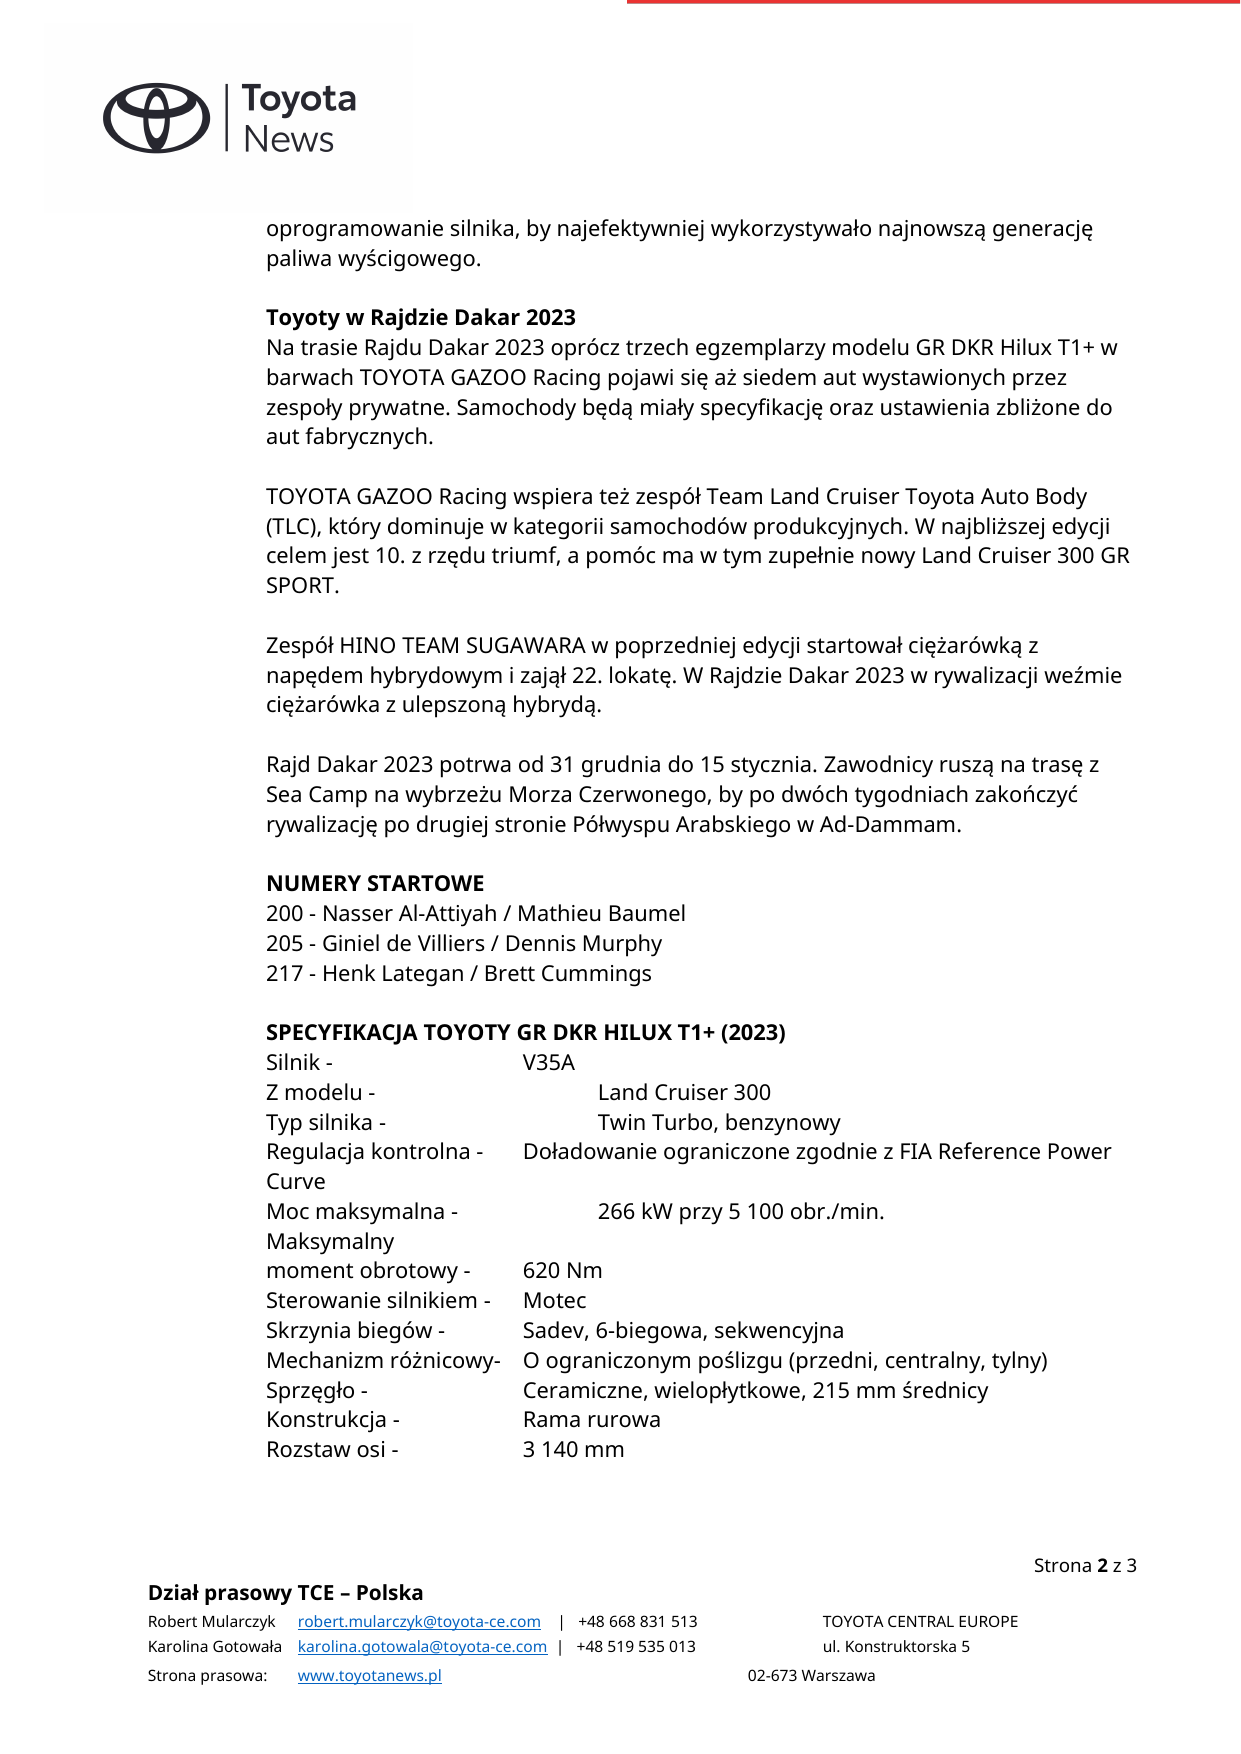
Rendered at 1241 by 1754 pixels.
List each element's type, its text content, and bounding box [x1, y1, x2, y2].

text Skrzynia biegów - Sadev, 6-biegowa, sekwencyjna [266, 1315, 1137, 1345]
text Rajd Dakar 2023 potrwa od 31 grudnia do 15 stycznia. Zawodnicy ruszą na trasę z Sea Camp na wybrzeżu Morza Czerwonego, by po dwóch tygodniach zakończyć rywalizację po drugiej stronie Półwyspu Arabskiego w Ad-Dammam. [266, 749, 1137, 838]
text Z modelu - Land Cruiser 300 [266, 1077, 1137, 1106]
text Regulacja kontrolna - Doładowanie ograniczone zgodnie z FIA Reference Power Curve [266, 1136, 1137, 1196]
text Maksymalny [266, 1226, 1137, 1255]
text Zespół HINO TEAM SUGAWARA w poprzedniej edycji startował ciężarówką z napędem hybrydowym i zajął 22. lokatę. W Rajdzie Dakar 2023 w rywalizacji weźmie ciężarówka z ulepszoną hybrydą. [266, 630, 1137, 719]
text Typ silnika - Twin Turbo, benzynowy [266, 1106, 1137, 1136]
text Sprzęgło - Ceramiczne, wielopłytkowe, 215 mm średnicy [266, 1374, 1137, 1404]
picture [626, 0, 1241, 4]
text Konstrukcja - Rama rurowa [266, 1404, 1137, 1434]
text Moc maksymalna - 266 kW przy 5 100 obr./min. [266, 1196, 1137, 1226]
text Silnik - V35A [266, 1047, 1137, 1077]
text 200 - Nasser Al-Attiyah / Mathieu Baumel [266, 898, 1137, 928]
text TOYOTA GAZOO Racing wspiera też zespół Team Land Cruiser Toyota Auto Body (TLC), który dominuje w kategorii samochodów produkcyjnych. W najbliższej edycji celem jest 10. z rzędu triumf, a pomóc ma w tym zupełnie nowy Land Cruiser 300 GR SPORT. [266, 481, 1137, 600]
text 217 - Henk Lategan / Brett Cummings [266, 957, 1137, 987]
text moment obrotowy - 620 Nm [266, 1255, 1137, 1285]
text Toyoty w Rajdzie Dakar 2023 [266, 302, 1137, 332]
text Na trasie Rajdu Dakar 2023 oprócz trzech egzemplarzy modelu GR DKR Hilux T1+ w barwach TOYOTA GAZOO Racing pojawi się aż siedem aut wystawionych przez zespoły prywatne. Samochody będą miały specyfikację oraz ustawienia zbliżone do aut fabrycznych. [266, 332, 1137, 451]
text Sterowanie silnikiem - Motec [266, 1285, 1137, 1315]
text SPECYFIKACJA TOYOTY GR DKR HILUX T1+ (2023) [266, 1017, 1137, 1047]
picture [44, 23, 413, 213]
text Mechanizm różnicowy- O ograniczonym poślizgu (przedni, centralny, tylny) [266, 1345, 1137, 1374]
text Rozstaw osi - 3 140 mm [266, 1434, 1137, 1464]
text 205 - Giniel de Villiers / Dennis Murphy [191, 928, 1137, 957]
text NUMERY STARTOWE [266, 868, 1137, 898]
